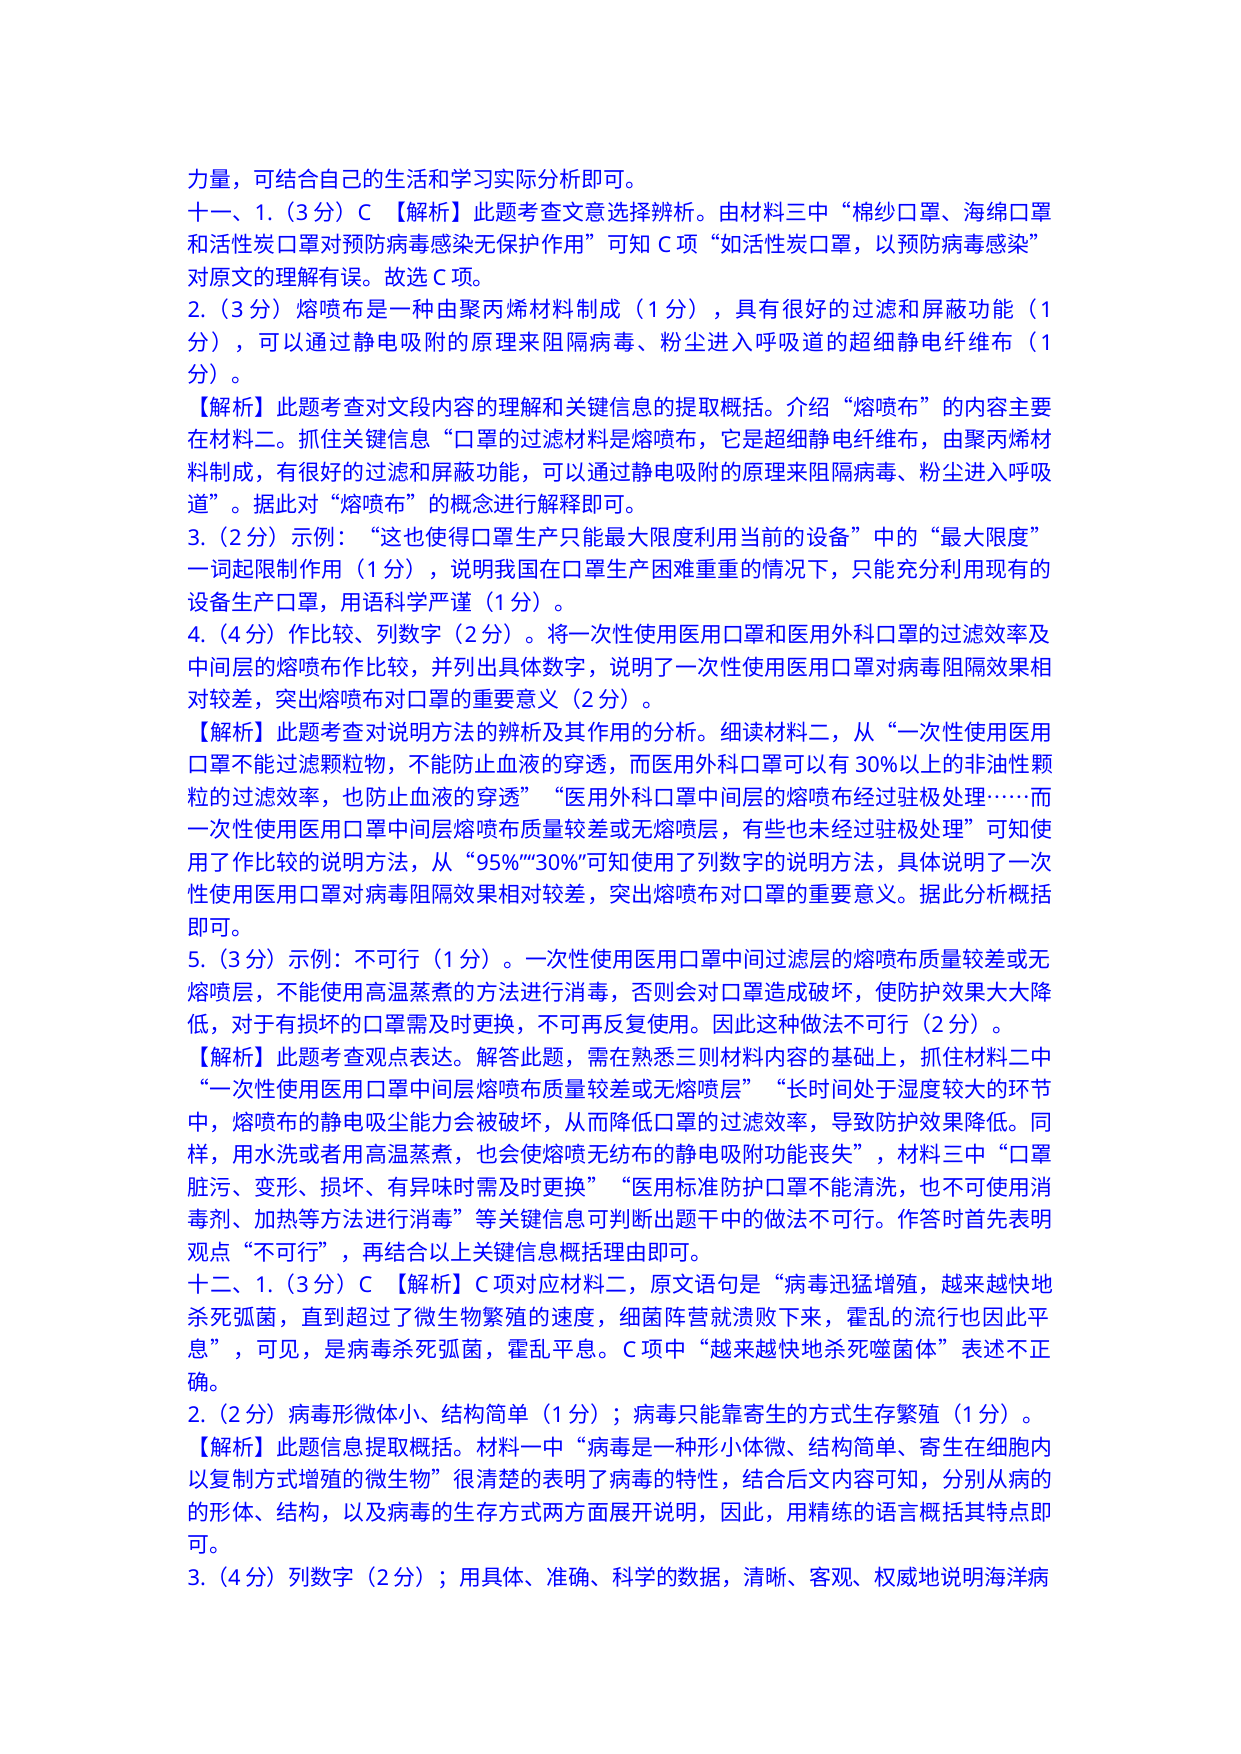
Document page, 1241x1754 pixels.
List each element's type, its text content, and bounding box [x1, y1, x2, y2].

text 【解析】此题信息提取概括。材料一中“病毒是一种形小体微、结构简单、寄生在细胞内以复制方式增殖的微生物”很清楚的表明了病毒的特性，结合后文内容可知，分别从病的的形体、结构，以及病毒的生存方式两方面展开说明，因此，用精练的语言概括其特点即可。 [187, 1429, 1053, 1559]
text 【解析】此题考查对文段内容的理解和关键信息的提取概括。介绍“熔喷布”的内容主要在材料二。抓住关键信息“口罩的过滤材料是熔喷布，它是超细静电纤维布，由聚丙烯材料制成，有很好的过滤和屏蔽功能，可以通过静电吸附的原理来阻隔病毒、粉尘进入呼吸道”。据此对“熔喷布”的概念进行解释即可。 [187, 389, 1053, 519]
text 【解析】此题考查观点表达。解答此题，需在熟悉三则材料内容的基础上，抓住材料二中“一次性使用医用口罩中间层熔喷布质量较差或无熔喷层”“长时间处于湿度较大的环节中，熔喷布的静电吸尘能力会被破坏，从而降低口罩的过滤效率，导致防护效果降低。同样，用水洗或者用高温蒸煮，也会使熔喷无纺布的静电吸附功能丧失”，材料三中“口罩脏污、变形、损坏、有异味时需及时更换”“医用标准防护口罩不能清洗，也不可使用消毒剂、加热等方法进行消毒”等关键信息可判断出题干中的做法不可行。作答时首先表明观点“不可行”，再结合以上关键信息概括理由即可。 [187, 1039, 1053, 1267]
text 4.（4分）作比较、列数字（2分）。将一次性使用医用口罩和医用外科口罩的过滤效率及中间层的熔喷布作比较，并列出具体数字，说明了一次性使用医用口罩对病毒阻隔效果相对较差，突出熔喷布对口罩的重要意义（2分）。 [187, 617, 1053, 714]
text 2.（2分）病毒形微体小、结构简单（1分）；病毒只能靠寄生的方式生存繁殖（1分）。 [187, 1397, 1053, 1429]
text 十一、1.（3分）C 【解析】此题考查文意选择辨析。由材料三中“棉纱口罩、海绵口罩和活性炭口罩对预防病毒感染无保护作用”可知C项“如活性炭口罩，以预防病毒感染”对原文的理解有误。故选C项。 [187, 194, 1053, 292]
text 十二、1.（3分）C 【解析】C项对应材料二，原文语句是“病毒迅猛增殖，越来越快地杀死弧菌，直到超过了微生物繁殖的速度，细菌阵营就溃败下来，霍乱的流行也因此平息”，可见，是病毒杀死弧菌，霍乱平息。C项中“越来越快地杀死噬菌体”表述不正确。 [187, 1267, 1053, 1397]
text 【解析】此题考查对说明方法的辨析及其作用的分析。细读材料二，从“一次性使用医用口罩不能过滤颗粒物，不能防止血液的穿透，而医用外科口罩可以有30%以上的非油性颗粒的过滤效率，也防止血液的穿透”“医用外科口罩中间层的熔喷布经过驻极处理……而一次性使用医用口罩中间层熔喷布质量较差或无熔喷层，有些也未经过驻极处理”可知使用了作比较的说明方法，从“95%”“30%”可知使用了列数字的说明方法，具体说明了一次性使用医用口罩对病毒阻隔效果相对较差，突出熔喷布对口罩的重要意义。据此分析概括即可。 [187, 714, 1053, 942]
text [187, 162, 1053, 194]
text 2.（3分）熔喷布是一种由聚丙烯材料制成（1分），具有很好的过滤和屏蔽功能（1分），可以通过静电吸附的原理来阻隔病毒、粉尘进入呼吸道的超细静电纤维布（1分）。 [187, 292, 1053, 389]
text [187, 1559, 1053, 1592]
text 5.（3分）示例：不可行（1分）。一次性使用医用口罩中间过滤层的熔喷布质量较差或无熔喷层，不能使用高温蒸煮的方法进行消毒，否则会对口罩造成破坏，使防护效果大大降低，对于有损坏的口罩需及时更换，不可再反复使用。因此这种做法不可行（2分）。 [187, 942, 1053, 1039]
text 3.（2分）示例：“这也使得口罩生产只能最大限度利用当前的设备”中的“最大限度”一词起限制作用（1分），说明我国在口罩生产困难重重的情况下，只能充分利用现有的设备生产口罩，用语科学严谨（1分）。 [187, 519, 1053, 617]
